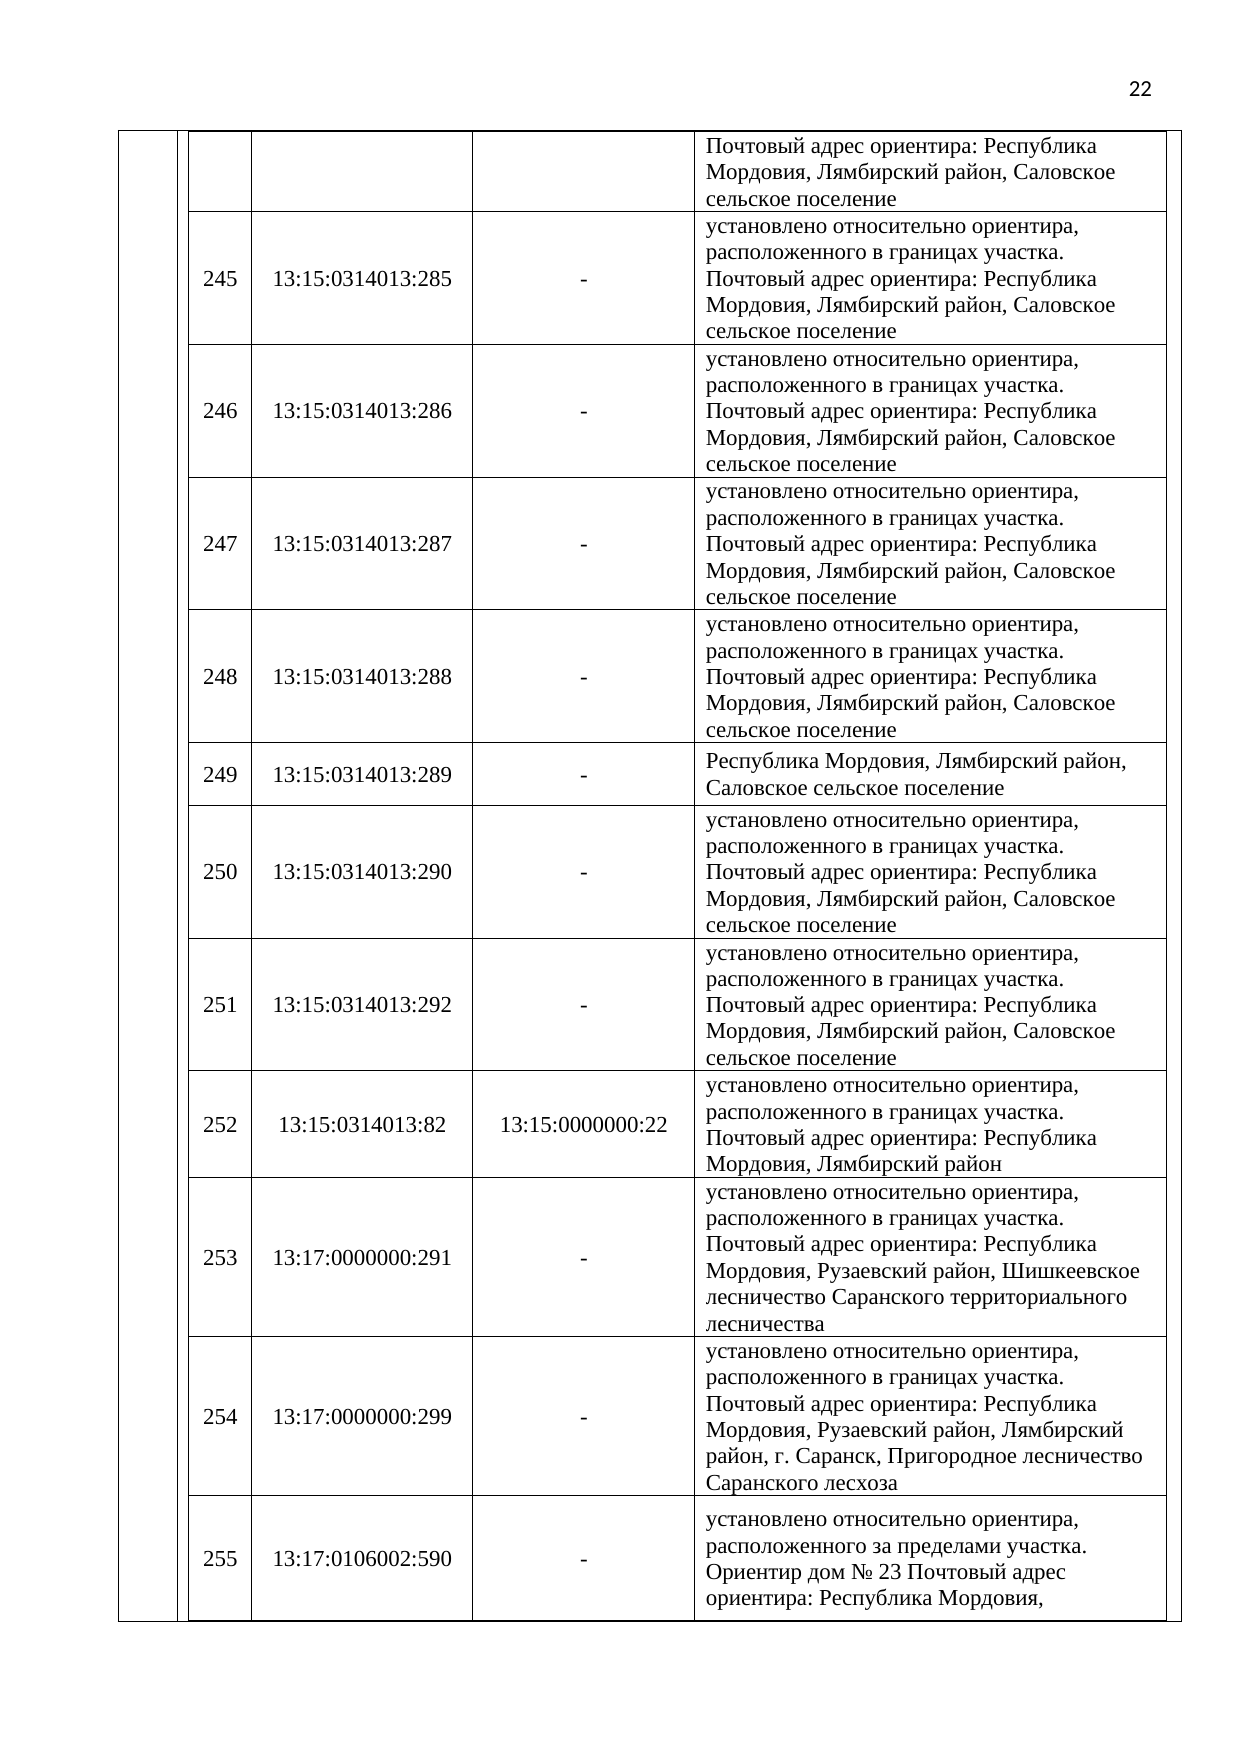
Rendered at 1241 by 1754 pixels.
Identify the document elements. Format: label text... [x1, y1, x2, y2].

table_cell 3 [119, 131, 177, 1621]
table_cell [695, 1178, 1166, 1336]
table_cell [695, 345, 1166, 477]
table_cell [1167, 131, 1181, 1621]
table_cell [695, 1496, 1166, 1620]
table_cell [695, 610, 1166, 742]
table_cell [695, 743, 1166, 805]
table_cell [695, 132, 1166, 211]
table_cell [695, 806, 1166, 938]
table_cell [695, 212, 1166, 344]
table_cell [695, 478, 1166, 609]
table_cell [178, 131, 188, 1621]
table_cell [695, 939, 1166, 1070]
table_cell [695, 1071, 1166, 1177]
table_cell [695, 1337, 1166, 1495]
